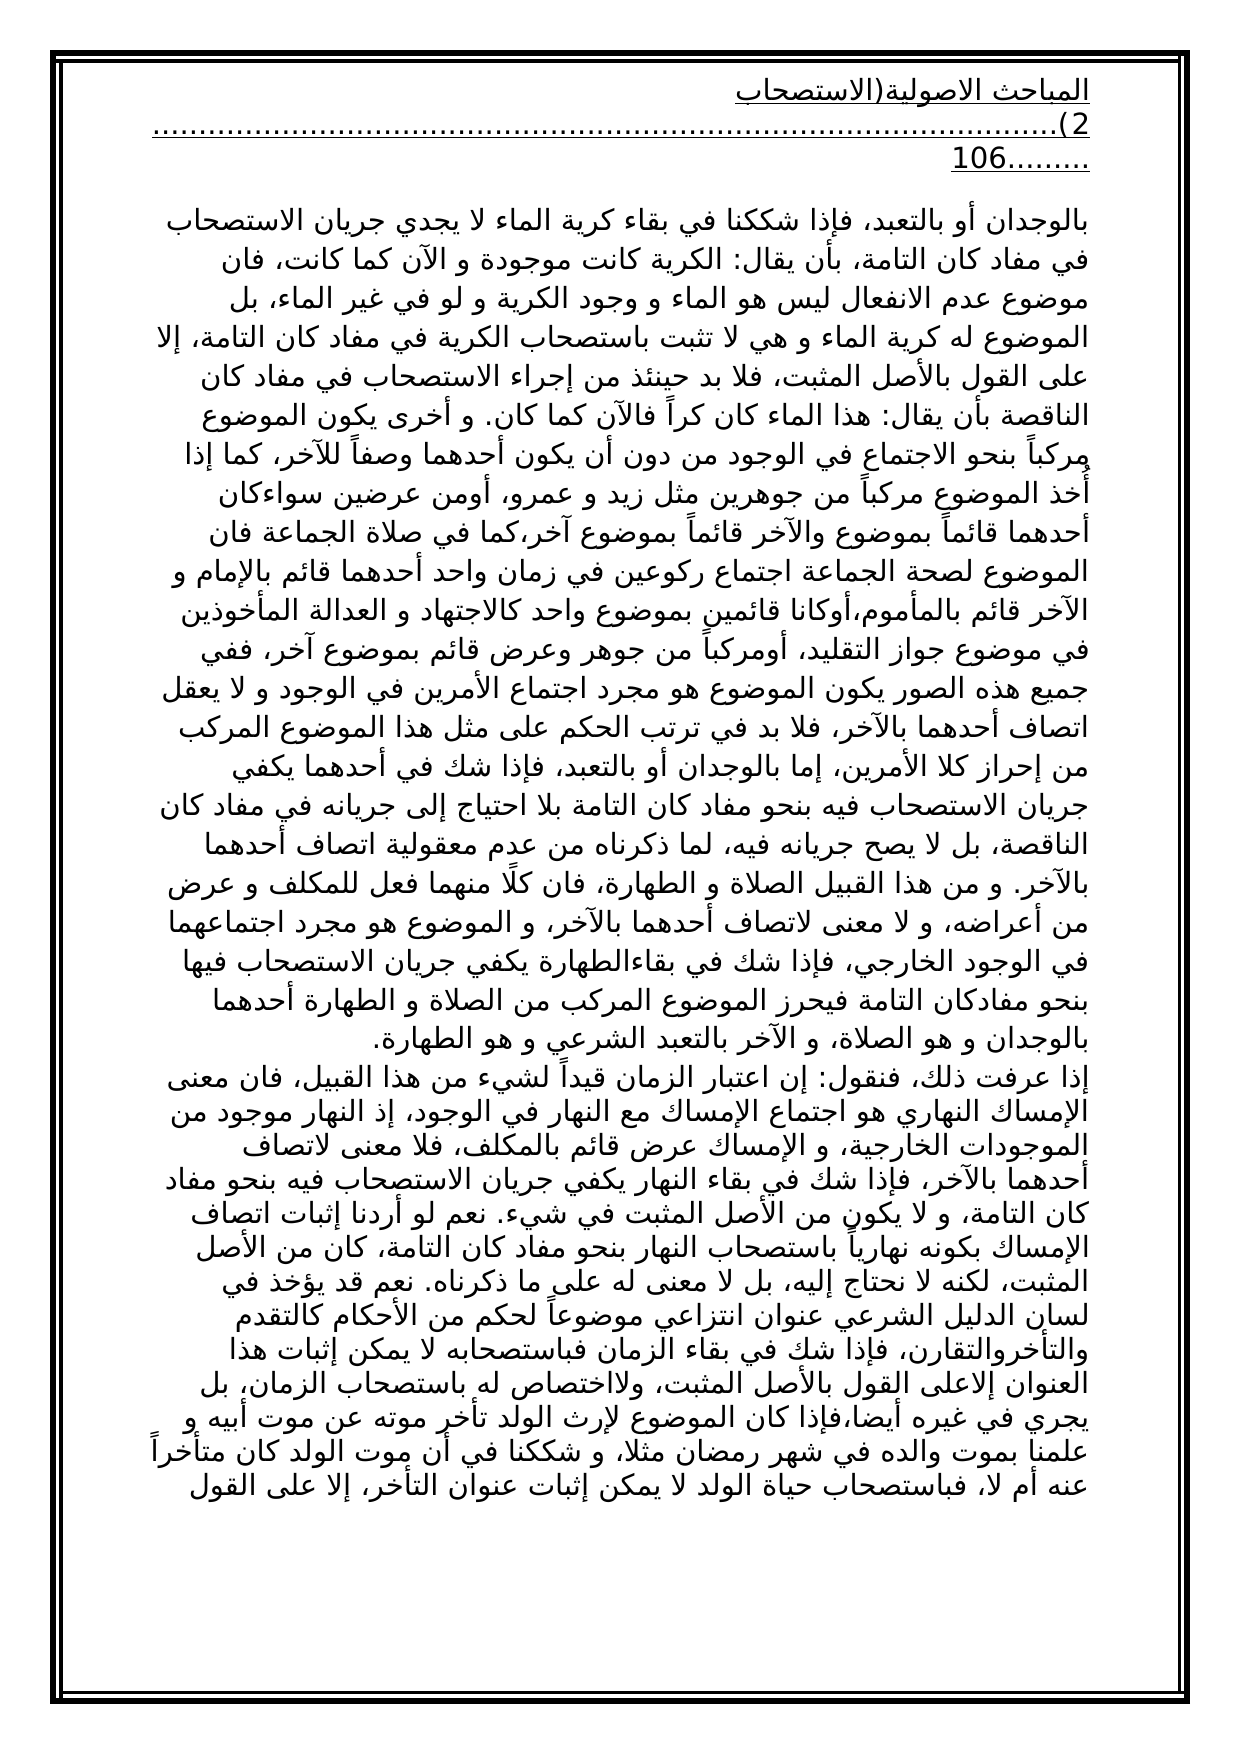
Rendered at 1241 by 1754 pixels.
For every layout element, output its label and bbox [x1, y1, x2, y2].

text [150, 1061, 1090, 1502]
text [150, 204, 1090, 1056]
